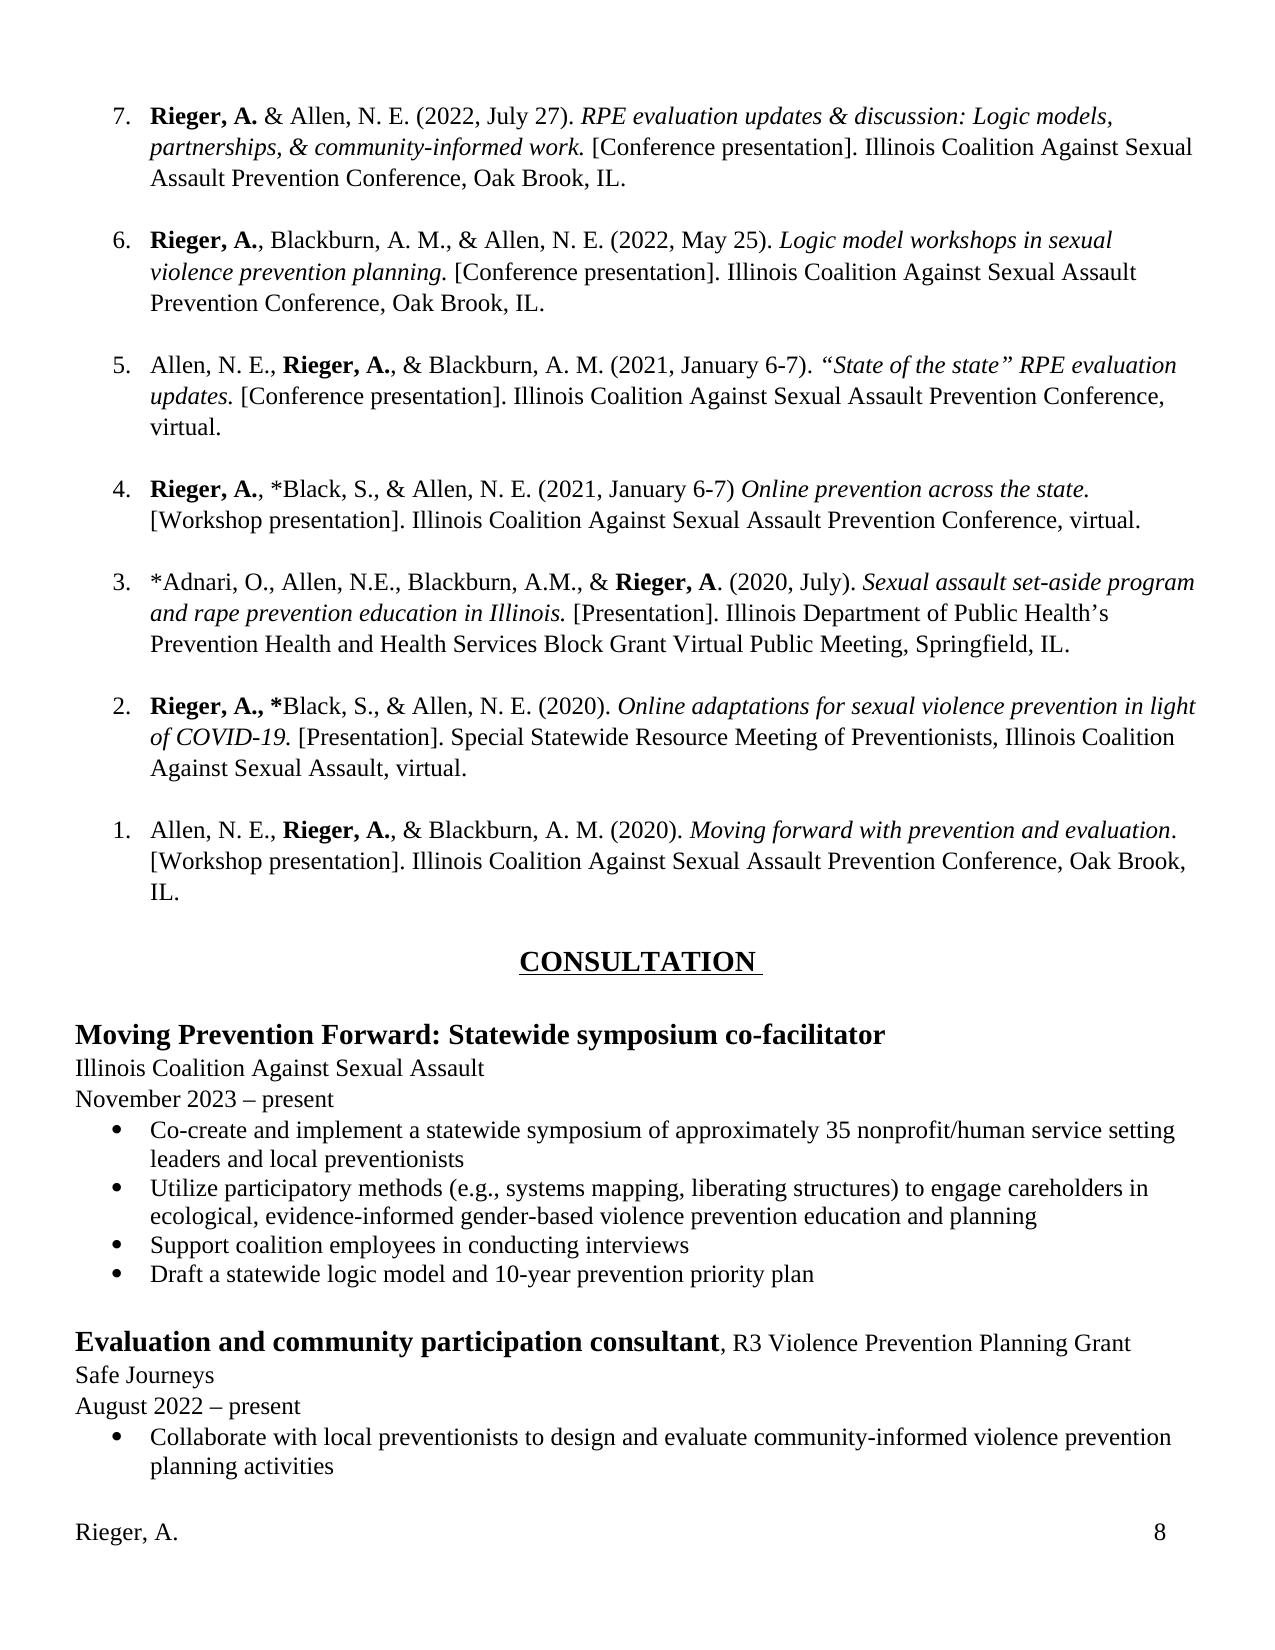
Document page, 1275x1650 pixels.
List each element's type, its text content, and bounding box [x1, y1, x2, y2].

list Collaborate with local preventionists to design and evaluate community-informed violence prevention planning activities [112, 1422, 1200, 1479]
list Rieger, A., *Black, S., & Allen, N. E. (2021, January 6-7) Online prevention across the state. [Workshop presentation]. Illinois Coalition Against Sexual Assault Prevention Conference, virtual. [112, 474, 1200, 534]
text Evaluation and community participation consultant, R3 Violence Prevention Planning Grant [75, 1324, 1200, 1357]
text Safe Journeys [75, 1360, 1200, 1389]
list *Adnari, O., Allen, N.E., Blackburn, A.M., & Rieger, A. (2020, July). Sexual assault set-aside program and rape prevention education in Illinois. [Presentation]. Illinois Department of Public Health’s Prevention Health and Health Services Block Grant Virtual Public Meeting, Springfield, IL. [112, 567, 1200, 658]
list Rieger, A., *Black, S., & Allen, N. E. (2020). Online adaptations for sexual violence prevention in light of COVID-19. [Presentation]. Special Statewide Resource Meeting of Preventionists, Illinois Coalition Against Sexual Assault, virtual. [112, 691, 1200, 782]
text Illinois Coalition Against Sexual Assault [75, 1053, 1200, 1082]
list Allen, N. E., Rieger, A., & Blackburn, A. M. (2020). Moving forward with prevention and evaluation. [Workshop presentation]. Illinois Coalition Against Sexual Assault Prevention Conference, Oak Brook, IL. [112, 815, 1200, 906]
text CONSULTATION [75, 944, 1200, 978]
text August 2022 – present [75, 1391, 1200, 1420]
text November 2023 – present [75, 1084, 1200, 1113]
list Rieger, A. & Allen, N. E. (2022, July 27). RPE evaluation updates & discussion: Logic models, partnerships, & community-informed work. [Conference presentation]. Illinois Coalition Against Sexual Assault Prevention Conference, Oak Brook, IL. [112, 101, 1200, 192]
list Utilize participatory methods (e.g., systems mapping, liberating structures) to engage careholders in ecological, evidence-informed gender-based violence prevention education and planning [112, 1173, 1200, 1230]
text Moving Prevention Forward: Statewide symposium co-facilitator [75, 1017, 1200, 1050]
list Rieger, A., Blackburn, A. M., & Allen, N. E. (2022, May 25). Logic model workshops in sexual violence prevention planning. [Conference presentation]. Illinois Coalition Against Sexual Assault Prevention Conference, Oak Brook, IL. [112, 226, 1200, 316]
list Support coalition employees in conducting interviews [112, 1230, 1200, 1259]
list Allen, N. E., Rieger, A., & Blackburn, A. M. (2021, January 6-7). “State of the state” RPE evaluation updates. [Conference presentation]. Illinois Coalition Against Sexual Assault Prevention Conference, virtual. [112, 350, 1200, 441]
list Co-create and implement a statewide symposium of approximately 35 nonprofit/human service setting leaders and local preventionists [112, 1115, 1200, 1173]
list Draft a statewide logic model and 10-year prevention priority plan [112, 1259, 1200, 1288]
